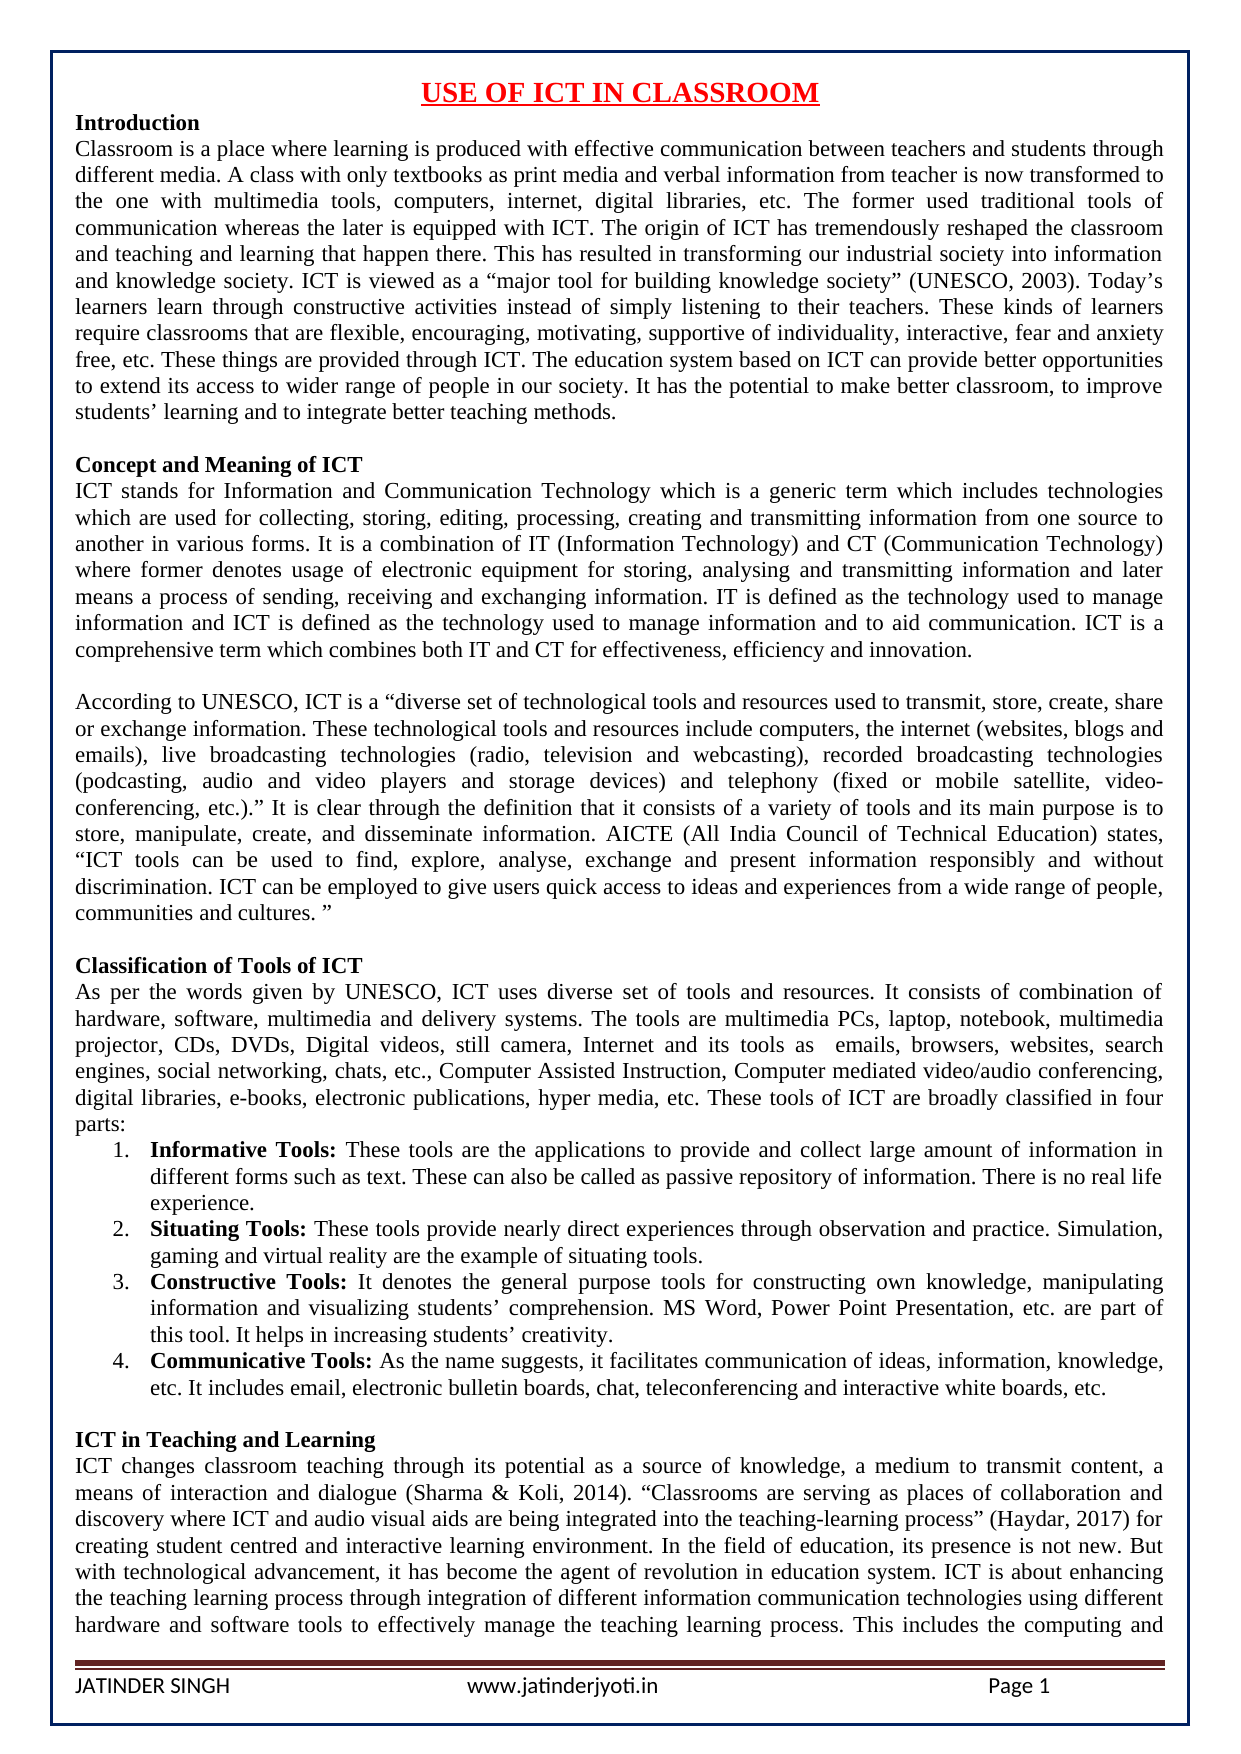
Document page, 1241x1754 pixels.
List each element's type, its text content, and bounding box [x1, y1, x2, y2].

text ICT stands for Information and Communication Technology which is a generic term which includes technologies which are used for collecting, storing, editing, processing, creating and transmitting information from one source to another in various forms. It is a combination of IT (Information Technology) and CT (Communication Technology) where former denotes usage of electronic equipment for storing, analysing and transmitting information and later means a process of sending, receiving and exchanging information. IT is defined as the technology used to manage information and ICT is defined as the technology used to manage information and to aid communication. ICT is a comprehensive term which combines both IT and CT for effectiveness, efficiency and innovation. [75, 477, 1165, 662]
text Classification of Tools of ICT [75, 952, 1165, 978]
list Constructive Tools: It denotes the general purpose tools for constructing own knowledge, manipulating information and visualizing students’ comprehension. MS Word, Power Point Presentation, etc. are part of this tool. It helps in increasing students’ creativity. [112, 1268, 1165, 1347]
text According to UNESCO, ICT is a “diverse set of technological tools and resources used to transmit, store, create, share or exchange information. These technological tools and resources include computers, the internet (websites, blogs and emails), live broadcasting technologies (radio, television and webcasting), recorded broadcasting technologies (podcasting, audio and video players and storage devices) and telephony (fixed or mobile satellite, video-conferencing, etc.).” It is clear through the definition that it consists of a variety of tools and its main purpose is to store, manipulate, create, and disseminate information. AICTE (All India Council of Technical Education) states, “ICT tools can be used to find, explore, analyse, exchange and present information responsibly and without discrimination. ICT can be employed to give users quick access to ideas and experiences from a wide range of people, communities and cultures. ” [75, 688, 1165, 926]
text USE OF ICT IN CLASSROOM [75, 75, 1165, 108]
text Classroom is a place where learning is produced with effective communication between teachers and students through different media. A class with only textbooks as print media and verbal information from teacher is now transformed to the one with multimedia tools, computers, internet, digital libraries, etc. The former used traditional tools of communication whereas the later is equipped with ICT. The origin of ICT has tremendously reshaped the classroom and teaching and learning that happen there. This has resulted in transforming our industrial society into information and knowledge society. ICT is viewed as a “major tool for building knowledge society” (UNESCO, 2003). Today’s learners learn through constructive activities instead of simply listening to their teachers. These kinds of learners require classrooms that are flexible, encouraging, motivating, supportive of individuality, interactive, fear and anxiety free, etc. These things are provided through ICT. The education system based on ICT can provide better opportunities to extend its access to wider range of people in our society. It has the potential to make better classroom, to improve students’ learning and to integrate better teaching methods. [75, 135, 1165, 425]
list Informative Tools: These tools are the applications to provide and collect large amount of information in different forms such as text. These can also be called as passive repository of information. There is no real life experience. [112, 1136, 1165, 1215]
list Situating Tools: These tools provide nearly direct experiences through observation and practice. Simulation, gaming and virtual reality are the example of situating tools. [112, 1215, 1165, 1268]
text Concept and Meaning of ICT [75, 451, 1165, 477]
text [75, 1453, 1165, 1637]
text Introduction [75, 108, 1165, 135]
text ICT in Teaching and Learning [75, 1426, 1165, 1453]
list Communicative Tools: As the name suggests, it facilitates communication of ideas, information, knowledge, etc. It includes email, electronic bulletin boards, chat, teleconferencing and interactive white boards, etc. [112, 1347, 1165, 1400]
text As per the words given by UNESCO, ICT uses diverse set of tools and resources. It consists of combination of hardware, software, multimedia and delivery systems. The tools are multimedia PCs, laptop, notebook, multimedia projector, CDs, DVDs, Digital videos, still camera, Internet and its tools as emails, browsers, websites, search engines, social networking, chats, etc., Computer Assisted Instruction, Computer mediated video/audio conferencing, digital libraries, e-books, electronic publications, hyper media, etc. These tools of ICT are broadly classified in four parts: [75, 978, 1165, 1136]
